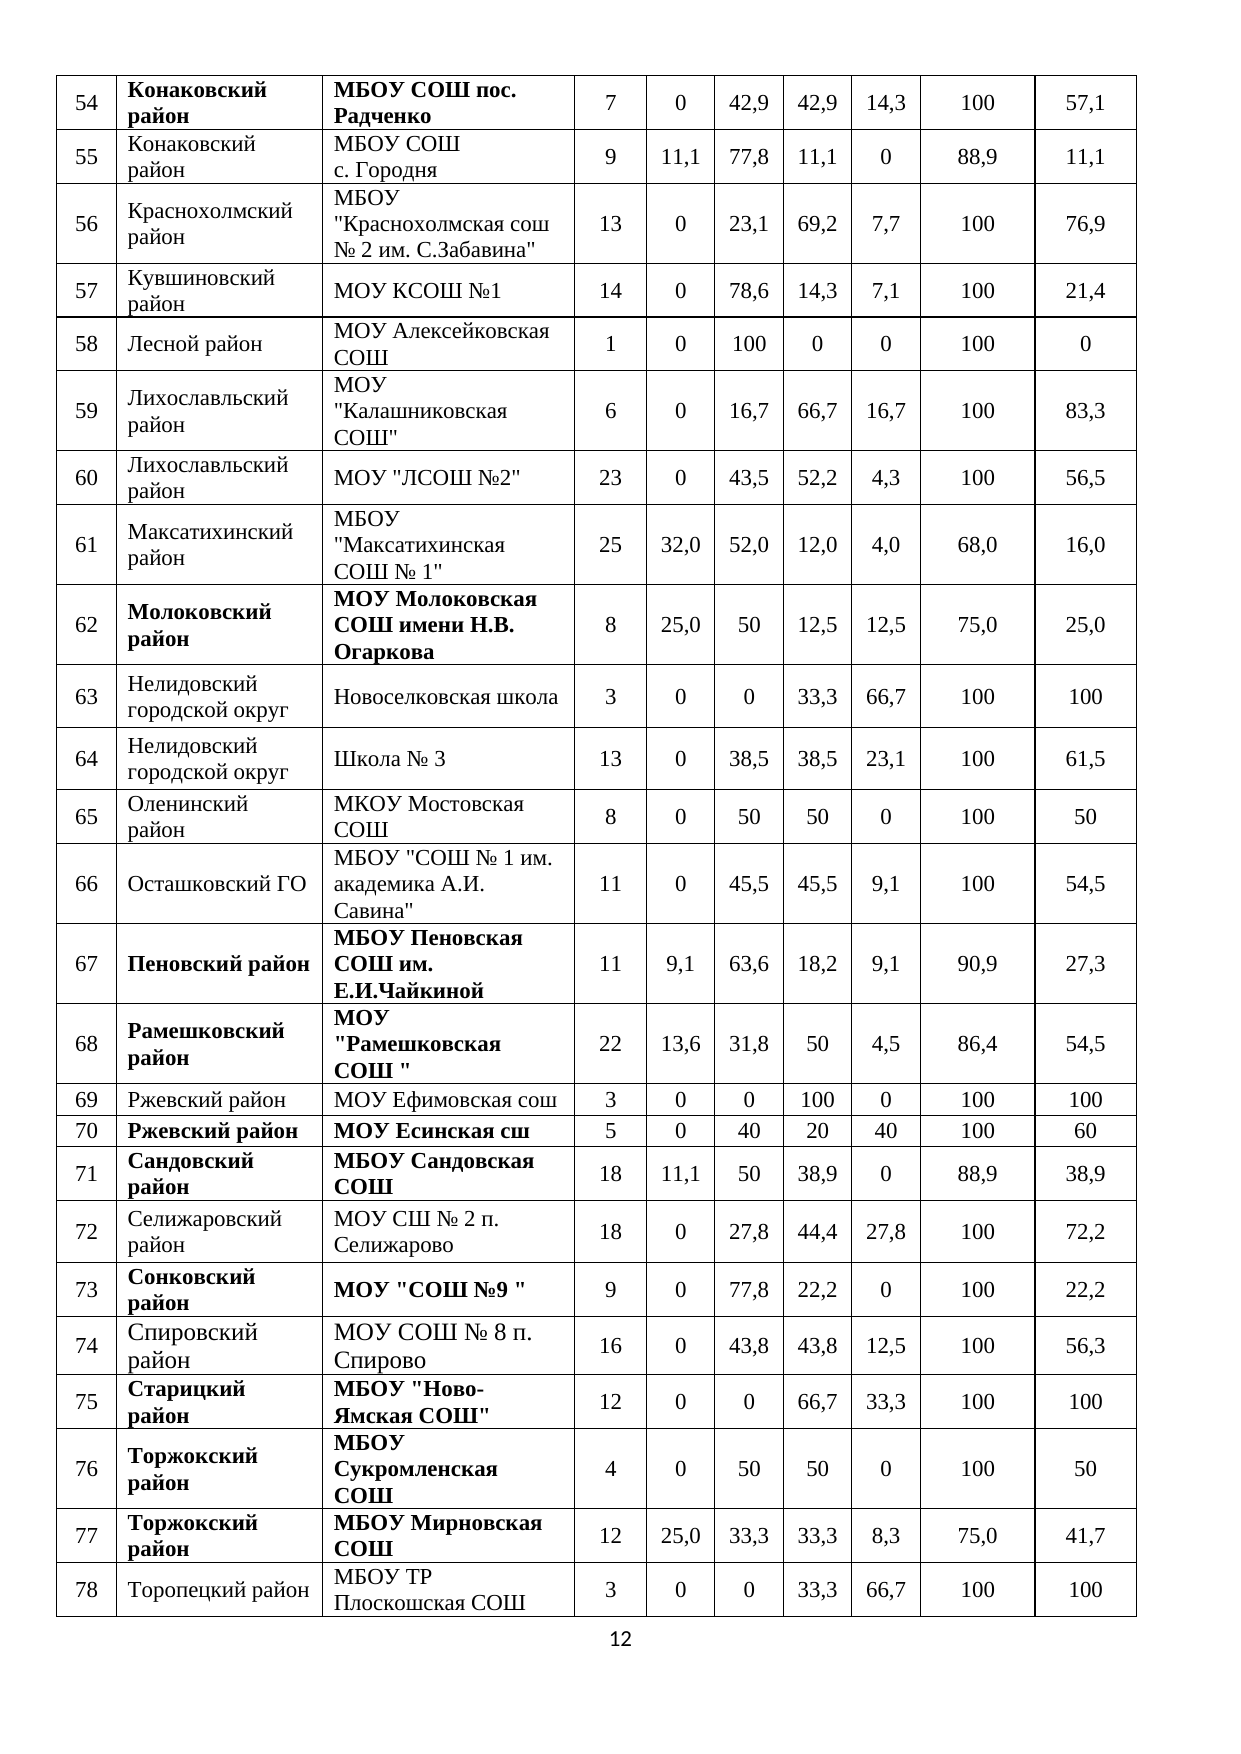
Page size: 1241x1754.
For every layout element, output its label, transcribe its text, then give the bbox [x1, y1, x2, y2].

table_cell 14,3 [852, 76, 920, 129]
table_cell 0 [715, 1084, 783, 1114]
table_cell 0 [715, 1563, 783, 1616]
table_cell 0 [647, 1317, 714, 1374]
table_cell 0 [647, 844, 714, 923]
table_cell Конаковский район [117, 76, 322, 129]
table_cell МБОУ ТР Плоскошская СОШ [323, 1563, 574, 1616]
table_cell 75,0 [921, 1509, 1034, 1562]
table_cell 38,5 [715, 728, 783, 789]
table_cell 11,1 [647, 130, 714, 182]
table_cell 71 [57, 1147, 116, 1199]
table_cell Нелидовский городской округ [117, 665, 322, 727]
table_cell 45,5 [784, 844, 851, 923]
table_cell 0 [647, 371, 714, 450]
table_cell 100 [921, 264, 1034, 316]
table_cell Конаковский район [117, 130, 322, 182]
table_cell 14 [575, 264, 646, 316]
table_cell 43,8 [715, 1317, 783, 1374]
table_cell 76,9 [1036, 184, 1136, 263]
table_cell 100 [921, 1084, 1034, 1114]
table_cell 42,9 [784, 76, 851, 129]
table_cell 40 [852, 1116, 920, 1146]
table_cell 3 [575, 1563, 646, 1616]
table_cell 62 [57, 585, 116, 664]
table_cell 33,3 [852, 1375, 920, 1428]
table_cell 0 [715, 1375, 783, 1428]
table_cell 0 [647, 1375, 714, 1428]
table_cell 0 [647, 1084, 714, 1114]
table_cell 100 [1036, 1375, 1136, 1428]
table_cell 4,3 [852, 451, 920, 504]
table_cell 57,1 [1036, 76, 1136, 129]
table_cell 100 [921, 1263, 1034, 1316]
table_cell 78 [57, 1563, 116, 1616]
table_cell 56,5 [1036, 451, 1136, 504]
table_cell МБОУ "Ново-Ямская СОШ" [323, 1375, 574, 1428]
table_cell Торопецкий район [117, 1563, 322, 1616]
table_cell 67 [57, 924, 116, 1003]
table_cell 18 [575, 1147, 646, 1199]
table_cell 69 [57, 1084, 116, 1114]
table_cell МБОУ СОШ пос. Радченко [323, 76, 574, 129]
table_cell 38,5 [784, 728, 851, 789]
table_cell 73 [57, 1263, 116, 1316]
table_cell 8 [575, 585, 646, 664]
table_cell 16,0 [1036, 505, 1136, 584]
table_cell МОУ Ефимовская сош [323, 1084, 574, 1114]
table_cell 8 [575, 790, 646, 843]
table_cell Краснохолмский район [117, 184, 322, 263]
table_cell 70 [57, 1116, 116, 1146]
table_cell 100 [921, 665, 1034, 727]
table_cell Спировский район [117, 1317, 322, 1374]
table_cell МБОУ Сандовская СОШ [323, 1147, 574, 1199]
table_cell 66,7 [784, 1375, 851, 1428]
table_cell 100 [1036, 1084, 1136, 1114]
table_cell 59 [57, 371, 116, 450]
table_cell Рамешковский район [117, 1004, 322, 1083]
table_cell 66,7 [852, 665, 920, 727]
table_cell МБОУ "СОШ № 1 им. академика А.И. Савина" [323, 844, 574, 923]
table_cell 11 [575, 924, 646, 1003]
table_cell 12,0 [784, 505, 851, 584]
table_cell МОУ Есинская сш [323, 1116, 574, 1146]
table_cell 61 [57, 505, 116, 584]
table_cell 40 [715, 1116, 783, 1146]
table_cell 44,4 [784, 1201, 851, 1262]
table_cell 100 [921, 318, 1034, 370]
table_cell 12,5 [784, 585, 851, 664]
table_cell 9,1 [852, 924, 920, 1003]
table_cell 88,9 [921, 1147, 1034, 1199]
table_cell 13 [575, 728, 646, 789]
table_cell МОУ "Калашниковская СОШ" [323, 371, 574, 450]
table_cell Кувшиновский район [117, 264, 322, 316]
table_cell Молоковский район [117, 585, 322, 664]
table_cell 33,3 [784, 1563, 851, 1616]
table_cell 25,0 [647, 585, 714, 664]
table_cell 13 [575, 184, 646, 263]
table_cell Пеновский район [117, 924, 322, 1003]
table_cell 76 [57, 1429, 116, 1508]
table_cell Оленинский район [117, 790, 322, 843]
table_cell 68,0 [921, 505, 1034, 584]
table_cell 65 [57, 790, 116, 843]
table_cell 88,9 [921, 130, 1034, 182]
table_cell 58 [57, 318, 116, 370]
table_cell 16 [575, 1317, 646, 1374]
table_cell 54,5 [1036, 1004, 1136, 1083]
table_cell Новоселковская школа [323, 665, 574, 727]
table_cell 50 [784, 1004, 851, 1083]
table_cell 0 [647, 1116, 714, 1146]
table_cell 83,3 [1036, 371, 1136, 450]
table_cell 4,0 [852, 505, 920, 584]
table_cell Торжокский район [117, 1509, 322, 1562]
table_cell 20 [784, 1116, 851, 1146]
table_cell 23,1 [852, 728, 920, 789]
table_cell 54,5 [1036, 844, 1136, 923]
table_cell 33,3 [715, 1509, 783, 1562]
table_cell МБОУ Мирновская СОШ [323, 1509, 574, 1562]
table_cell Ржевский район [117, 1084, 322, 1114]
table_cell 11 [575, 844, 646, 923]
table_cell 3 [575, 665, 646, 727]
table_cell 90,9 [921, 924, 1034, 1003]
table_cell 100 [1036, 665, 1136, 727]
table_cell 0 [647, 790, 714, 843]
table_cell 7,7 [852, 184, 920, 263]
table_cell 31,8 [715, 1004, 783, 1083]
table_cell 100 [921, 1201, 1034, 1262]
table_cell Осташковский ГО [117, 844, 322, 923]
table_cell 42,9 [715, 76, 783, 129]
table_cell 22,2 [784, 1263, 851, 1316]
table_cell 52,0 [715, 505, 783, 584]
table_cell 78,6 [715, 264, 783, 316]
table_cell 0 [715, 665, 783, 727]
table_cell 7 [575, 76, 646, 129]
table_cell 66,7 [852, 1563, 920, 1616]
table_cell 41,7 [1036, 1509, 1136, 1562]
table_cell 61,5 [1036, 728, 1136, 789]
table_cell 4,5 [852, 1004, 920, 1083]
table_cell 66 [57, 844, 116, 923]
table_cell 33,3 [784, 665, 851, 727]
table_cell 0 [852, 1084, 920, 1114]
table_cell 50 [784, 790, 851, 843]
table_cell 0 [852, 1429, 920, 1508]
table_cell 16,7 [715, 371, 783, 450]
table_cell Лихославльский район [117, 451, 322, 504]
table_cell 77,8 [715, 1263, 783, 1316]
table_cell 11,1 [784, 130, 851, 182]
table_cell 63,6 [715, 924, 783, 1003]
table_cell 60 [57, 451, 116, 504]
table_cell 27,8 [852, 1201, 920, 1262]
table_cell Лесной район [117, 318, 322, 370]
table_cell 16,7 [852, 371, 920, 450]
table_cell 12 [575, 1509, 646, 1562]
table_cell 0 [647, 318, 714, 370]
table_cell 57 [57, 264, 116, 316]
table_cell 100 [921, 1429, 1034, 1508]
table_cell 68 [57, 1004, 116, 1083]
table_cell 0 [852, 790, 920, 843]
table_cell МБОУ "Краснохолмская сош № 2 им. С.Забавина" [323, 184, 574, 263]
table_cell 50 [1036, 790, 1136, 843]
table_cell 0 [647, 264, 714, 316]
table_cell 66,7 [784, 371, 851, 450]
table_cell 14,3 [784, 264, 851, 316]
table_cell 5 [575, 1116, 646, 1146]
table_cell 9 [575, 130, 646, 182]
table_cell 72 [57, 1201, 116, 1262]
table_cell 0 [647, 1201, 714, 1262]
table_cell 50 [715, 790, 783, 843]
table_cell 27,8 [715, 1201, 783, 1262]
table_cell 22 [575, 1004, 646, 1083]
table_cell 4 [575, 1429, 646, 1508]
table_cell 50 [784, 1429, 851, 1508]
table_cell 43,8 [784, 1317, 851, 1374]
table_cell Селижаровский район [117, 1201, 322, 1262]
table_cell 0 [647, 728, 714, 789]
table_cell 86,4 [921, 1004, 1034, 1083]
table_cell 77 [57, 1509, 116, 1562]
table_cell 100 [921, 1375, 1034, 1428]
table_cell 69,2 [784, 184, 851, 263]
table_cell 0 [647, 1263, 714, 1316]
table_cell 100 [784, 1084, 851, 1114]
table_cell 0 [852, 1263, 920, 1316]
table_cell 13,6 [647, 1004, 714, 1083]
table_cell 0 [647, 1429, 714, 1508]
table_cell 75,0 [921, 585, 1034, 664]
table_cell 100 [1036, 1563, 1136, 1616]
table_cell МОУ "СОШ №9 " [323, 1263, 574, 1316]
table_cell 64 [57, 728, 116, 789]
table_cell 3 [575, 1084, 646, 1114]
table_cell 100 [921, 1317, 1034, 1374]
table_cell 74 [57, 1317, 116, 1374]
table_cell 38,9 [784, 1147, 851, 1199]
table_cell МКОУ Мостовская СОШ [323, 790, 574, 843]
table_cell 100 [921, 1563, 1034, 1616]
table_cell 11,1 [647, 1147, 714, 1199]
table_cell 60 [1036, 1116, 1136, 1146]
table_cell 50 [715, 1429, 783, 1508]
table_cell 12,5 [852, 585, 920, 664]
table_cell 22,2 [1036, 1263, 1136, 1316]
table_cell 63 [57, 665, 116, 727]
table_cell МОУ СШ № 2 п. Селижарово [323, 1201, 574, 1262]
table_cell 8,3 [852, 1509, 920, 1562]
table_cell 0 [784, 318, 851, 370]
table_cell Лихославльский район [117, 371, 322, 450]
table_cell МБОУ Сукромленская СОШ [323, 1429, 574, 1508]
table_cell 43,5 [715, 451, 783, 504]
table_cell МОУ Алексейковская СОШ [323, 318, 574, 370]
table_cell 7,1 [852, 264, 920, 316]
table_cell 6 [575, 371, 646, 450]
table_cell 12,5 [852, 1317, 920, 1374]
table_cell МБОУ СОШ с. Городня [323, 130, 574, 182]
table_cell 27,3 [1036, 924, 1136, 1003]
table_cell МОУ СОШ № 8 п. Спирово [323, 1317, 574, 1374]
table_cell 72,2 [1036, 1201, 1136, 1262]
table_cell Нелидовский городской округ [117, 728, 322, 789]
table_cell МОУ Молоковская СОШ имени Н.В. Огаркова [323, 585, 574, 664]
table_cell 21,4 [1036, 264, 1136, 316]
table_cell МОУ КСОШ №1 [323, 264, 574, 316]
table_cell 100 [921, 371, 1034, 450]
table_cell 9,1 [647, 924, 714, 1003]
table_cell 38,9 [1036, 1147, 1136, 1199]
table_cell 54 [57, 76, 116, 129]
table_cell 25,0 [1036, 585, 1136, 664]
table_cell 12 [575, 1375, 646, 1428]
table_cell 100 [921, 76, 1034, 129]
table_cell Школа № 3 [323, 728, 574, 789]
table_cell 56,3 [1036, 1317, 1136, 1374]
table_cell 56 [57, 184, 116, 263]
table_cell 18,2 [784, 924, 851, 1003]
table_cell 23 [575, 451, 646, 504]
table_cell 0 [647, 184, 714, 263]
table_cell 50 [1036, 1429, 1136, 1508]
table_cell 50 [715, 1147, 783, 1199]
table_cell 18 [575, 1201, 646, 1262]
table_cell Старицкий район [117, 1375, 322, 1428]
table_cell 1 [575, 318, 646, 370]
table_cell 100 [921, 451, 1034, 504]
table_cell 100 [921, 1116, 1034, 1146]
table_cell МОУ "Рамешковская СОШ " [323, 1004, 574, 1083]
table_cell 32,0 [647, 505, 714, 584]
table_cell 100 [921, 184, 1034, 263]
table_cell Ржевский район [117, 1116, 322, 1146]
table_cell Максатихинский район [117, 505, 322, 584]
table_cell 0 [852, 130, 920, 182]
table_cell 9,1 [852, 844, 920, 923]
table_cell 100 [921, 790, 1034, 843]
table_cell 0 [647, 665, 714, 727]
table_cell 25,0 [647, 1509, 714, 1562]
table_cell 9 [575, 1263, 646, 1316]
table_cell МБОУ "Максатихинская СОШ № 1" [323, 505, 574, 584]
table_cell 0 [852, 1147, 920, 1199]
table_cell 45,5 [715, 844, 783, 923]
table_cell 75 [57, 1375, 116, 1428]
table_cell Сандовский район [117, 1147, 322, 1199]
table_cell 100 [921, 728, 1034, 789]
table_cell 0 [1036, 318, 1136, 370]
table_cell 0 [647, 1563, 714, 1616]
table_cell 25 [575, 505, 646, 584]
table_cell 0 [852, 318, 920, 370]
table_cell 0 [647, 451, 714, 504]
table_cell 50 [715, 585, 783, 664]
table_cell МБОУ Пеновская СОШ им. Е.И.Чайкиной [323, 924, 574, 1003]
table_cell 23,1 [715, 184, 783, 263]
table_cell 77,8 [715, 130, 783, 182]
table_cell 11,1 [1036, 130, 1136, 182]
table_cell МОУ "ЛСОШ №2" [323, 451, 574, 504]
table_cell 33,3 [784, 1509, 851, 1562]
table_cell 52,2 [784, 451, 851, 504]
table_cell Сонковский район [117, 1263, 322, 1316]
table_cell 100 [715, 318, 783, 370]
table_cell 100 [921, 844, 1034, 923]
table_cell Торжокский район [117, 1429, 322, 1508]
table_cell 0 [647, 76, 714, 129]
table_cell 55 [57, 130, 116, 182]
